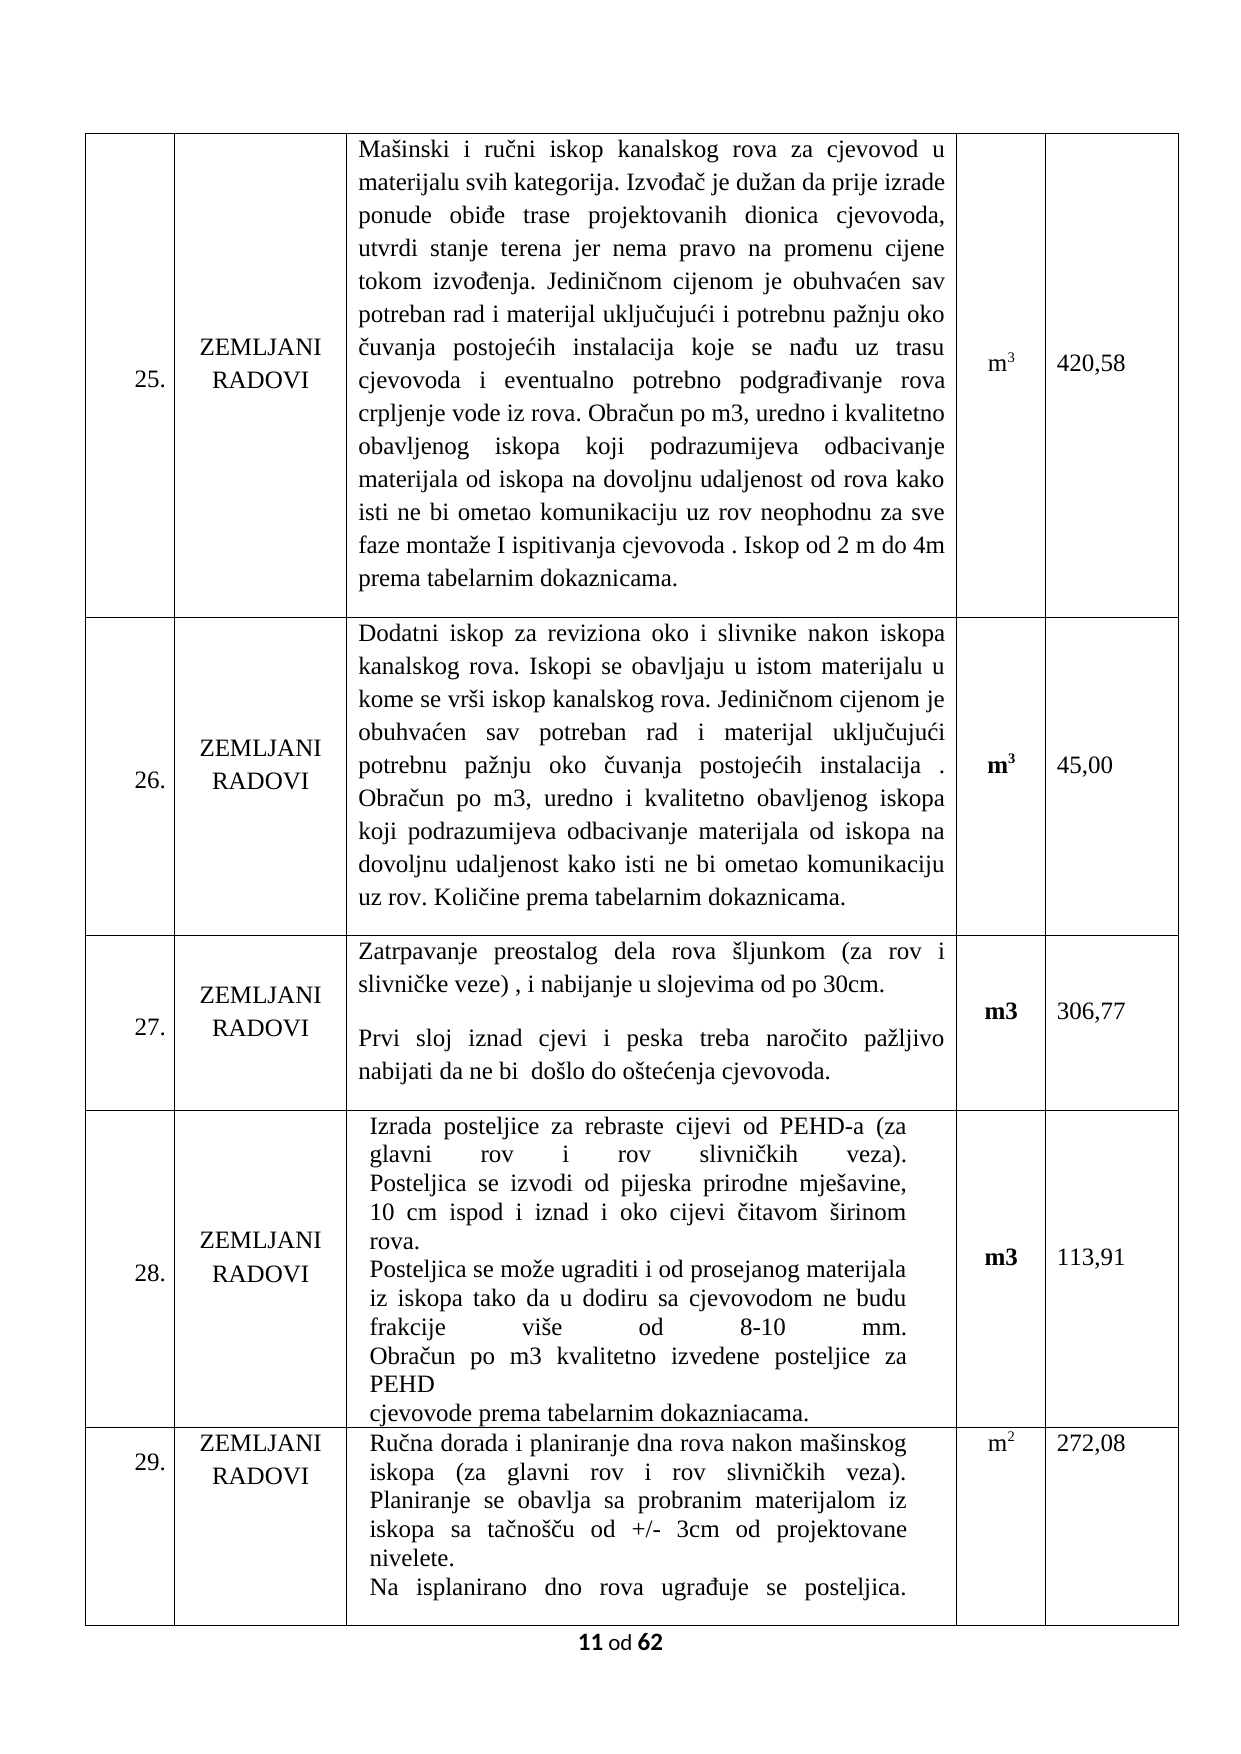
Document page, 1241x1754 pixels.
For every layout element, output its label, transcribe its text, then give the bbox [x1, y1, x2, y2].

table_cell ZEMLJANI RADOVI [175, 618, 346, 935]
table_cell Zatrpavanje preostalog dela rova šljunkom (za rov i slivničke veze) , i nabijanje u slojevima od po 30cm. Prvi sloj iznad cjevi i peska treba naročito pažljivo nabijati da ne bi došlo do oštećenja cjevovoda. [347, 936, 956, 1110]
table_cell [347, 1428, 956, 1624]
table_cell Mašinski i ručni iskop kanalskog rova za cjevovod u materijalu svih kategorija. Izvođač je dužan da prije izrade ponude obiđe trase projektovanih dionica cjevovoda, utvrdi stanje terena jer nema pravo na promenu cijene tokom izvođenja. Jediničnom cijenom je obuhvaćen sav potreban rad i materijal uključujući i potrebnu pažnju oko čuvanja postojećih instalacija koje se nađu uz trasu cjevovoda i eventualno potrebno podgrađivanje rova crpljenje vode iz rova. Obračun po m3, uredno i kvalitetno obavljenog iskopa koji podrazumijeva odbacivanje materijala od iskopa na dovoljnu udaljenost od rova kako isti ne bi ometao komunikaciju uz rov neophodnu za sve faze montaže I ispitivanja cjevovoda . Iskop od 2 m do 4m prema tabelarnim dokaznicama. [347, 134, 956, 617]
table_cell m2 [957, 1428, 1045, 1624]
table_cell Dodatni iskop za reviziona oko i slivnike nakon iskopa kanalskog rova. Iskopi se obavljaju u istom materijalu u kome se vrši iskop kanalskog rova. Jediničnom cijenom je obuhvaćen sav potreban rad i materijal uključujući potrebnu pažnju oko čuvanja postojećih instalacija . Obračun po m3, uredno i kvalitetno obavljenog iskopa koji podrazumijeva odbacivanje materijala od iskopa na dovoljnu udaljenost kako isti ne bi ometao komunikaciju uz rov. Količine prema tabelarnim dokaznicama. [347, 618, 956, 935]
table_cell ZEMLJANI RADOVI [175, 936, 346, 1110]
table_cell [347, 1111, 956, 1427]
table_cell [86, 1111, 174, 1427]
table_cell 113,91 [1046, 1111, 1178, 1427]
table_cell 272,08 [1046, 1428, 1178, 1624]
table_cell [86, 936, 174, 1110]
table_cell 420,58 [1046, 134, 1178, 617]
table_cell ZEMLJANI RADOVI [175, 1111, 346, 1427]
table_cell m3 [957, 936, 1045, 1110]
table_cell ZEMLJANI RADOVI [175, 1428, 346, 1624]
table_cell ZEMLJANI RADOVI [175, 134, 346, 617]
table_cell 306,77 [1046, 936, 1178, 1110]
table_cell m3 [957, 618, 1045, 935]
table_cell [86, 618, 174, 935]
table_cell [86, 1428, 174, 1624]
table_cell 45,00 [1046, 618, 1178, 935]
table_cell m3 [957, 134, 1045, 617]
table_cell [86, 134, 174, 617]
table_cell m3 [957, 1111, 1045, 1427]
